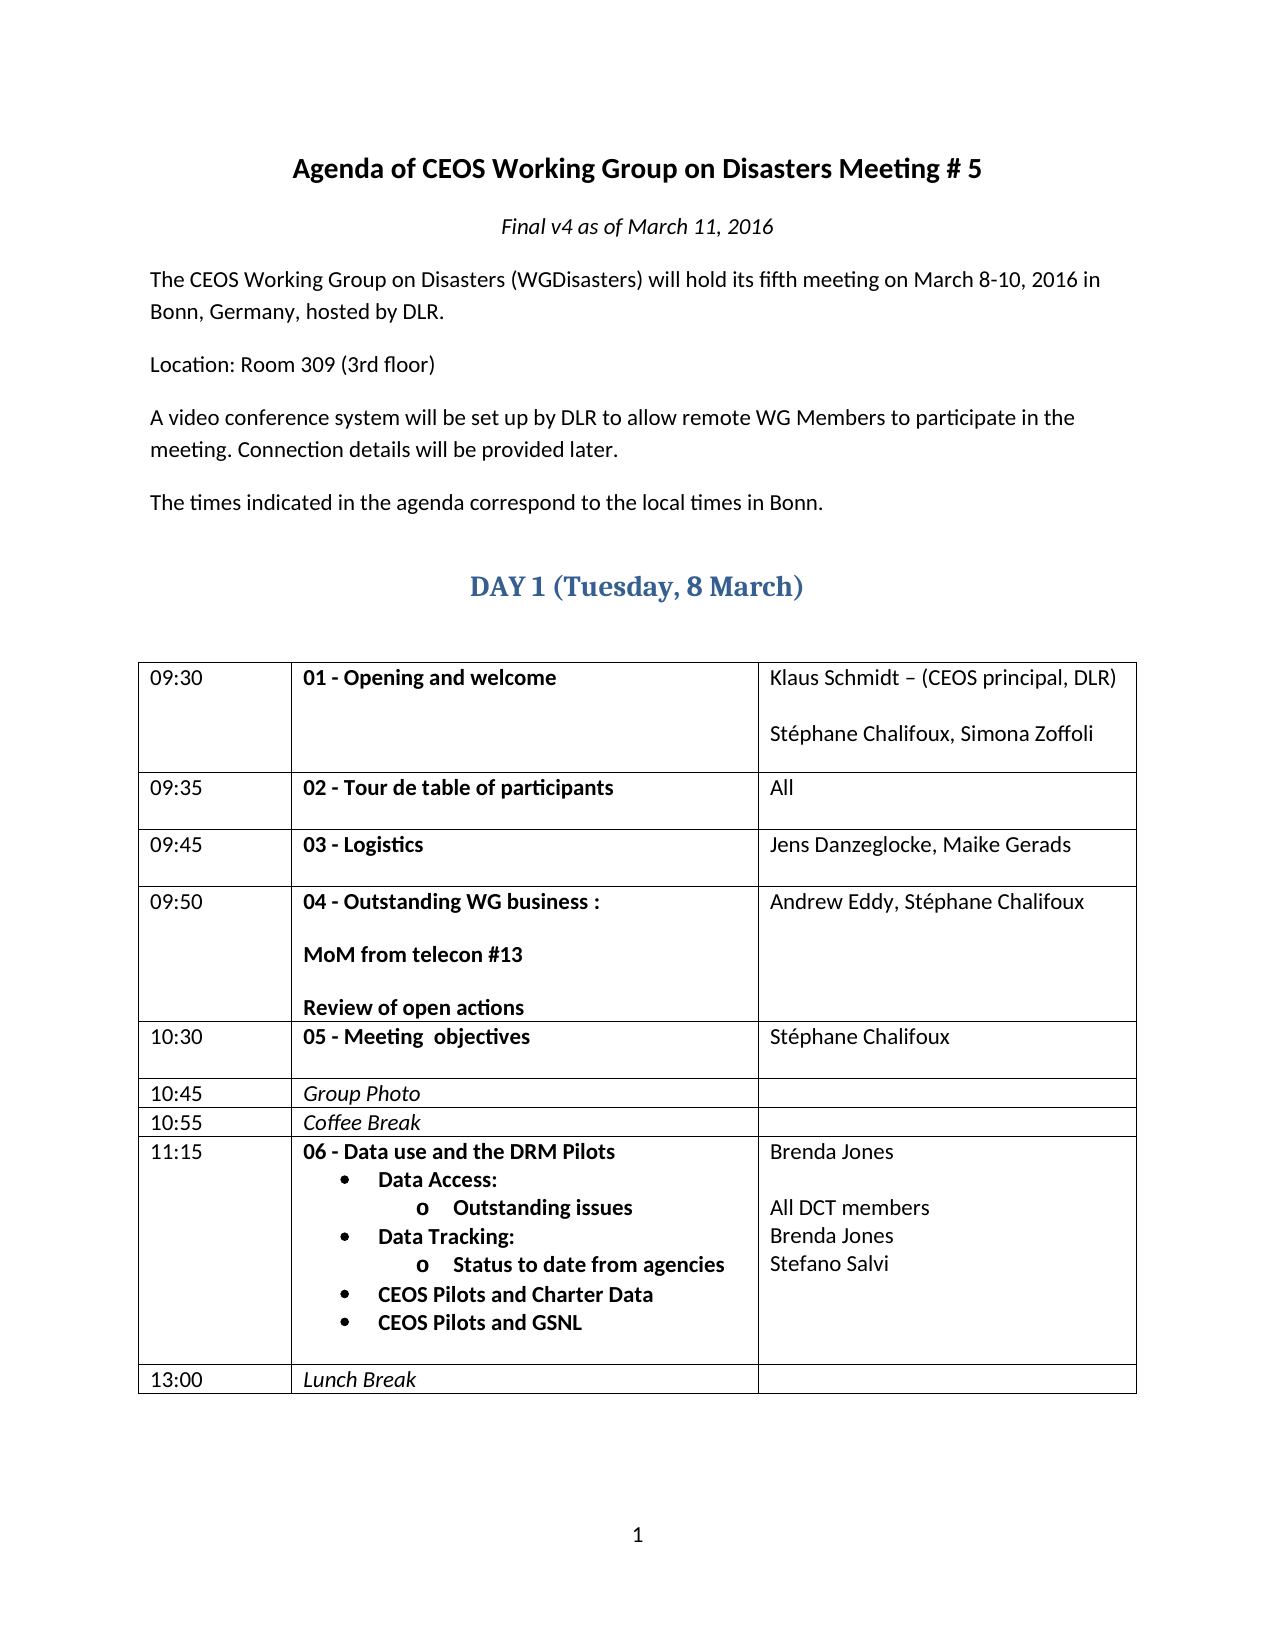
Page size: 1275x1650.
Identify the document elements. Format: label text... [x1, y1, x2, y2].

table_cell 05 - Meeting objectives [292, 1022, 758, 1078]
table_header 01 - Opening and welcome [292, 663, 758, 772]
subtitle DAY 1 (Tuesday, 8 March) [150, 570, 1125, 604]
text Location: Room 309 (3rd floor) [150, 350, 1125, 378]
table_cell Group Photo [292, 1079, 758, 1107]
text The times indicated in the agenda correspond to the local times in Bonn. [150, 488, 1125, 516]
table_cell Coffee Break [292, 1108, 758, 1136]
table_cell 10:55 [139, 1108, 291, 1136]
table_cell 09:35 [139, 773, 291, 829]
text Agenda of CEOS Working Group on Disasters Meeting # 5 [150, 150, 1125, 186]
table_cell All [759, 773, 1136, 829]
table_cell 02 - Tour de table of participants [292, 773, 758, 829]
table_cell 04 - Outstanding WG business : MoM from telecon #13 Review of open actions [292, 887, 758, 1021]
table_header 09:30 [139, 663, 291, 772]
table_cell 09:50 [139, 887, 291, 1021]
table_cell 09:45 [139, 830, 291, 886]
table_cell Stéphane Chalifoux [759, 1022, 1136, 1078]
table_cell Andrew Eddy, Stéphane Chalifoux [759, 887, 1136, 1021]
table_cell Lunch Break [292, 1365, 758, 1393]
table_cell [759, 1365, 1136, 1393]
table_cell 03 - Logistics [292, 830, 758, 886]
table_header Klaus Schmidt – (CEOS principal, DLR) Stéphane Chalifoux, Simona Zoffoli [759, 663, 1136, 772]
text A video conference system will be set up by DLR to allow remote WG Members to participate in the meeting. Connection details will be provided later. [150, 403, 1125, 463]
table_cell 06 - Data use and the DRM Pilots Data Access: Outstanding issues Data Tracking: Status to date from agencies CEOS Pilots and Charter Data CEOS Pilots and GSNL [292, 1137, 758, 1364]
text The CEOS Working Group on Disasters (WGDisasters) will hold its fifth meeting on March 8-10, 2016 in Bonn, Germany, hosted by DLR. [150, 265, 1125, 325]
table_cell 10:45 [139, 1079, 291, 1107]
text Final v4 as of March 11, 2016 [150, 212, 1125, 240]
table_cell Brenda Jones All DCT members Brenda Jones Stefano Salvi [759, 1137, 1136, 1364]
table_cell Jens Danzeglocke, Maike Gerads [759, 830, 1136, 886]
table_cell [759, 1108, 1136, 1136]
table_cell 13:00 [139, 1365, 291, 1393]
table_cell [759, 1079, 1136, 1107]
table_cell 10:30 [139, 1022, 291, 1078]
table_cell 11:15 [139, 1137, 291, 1364]
